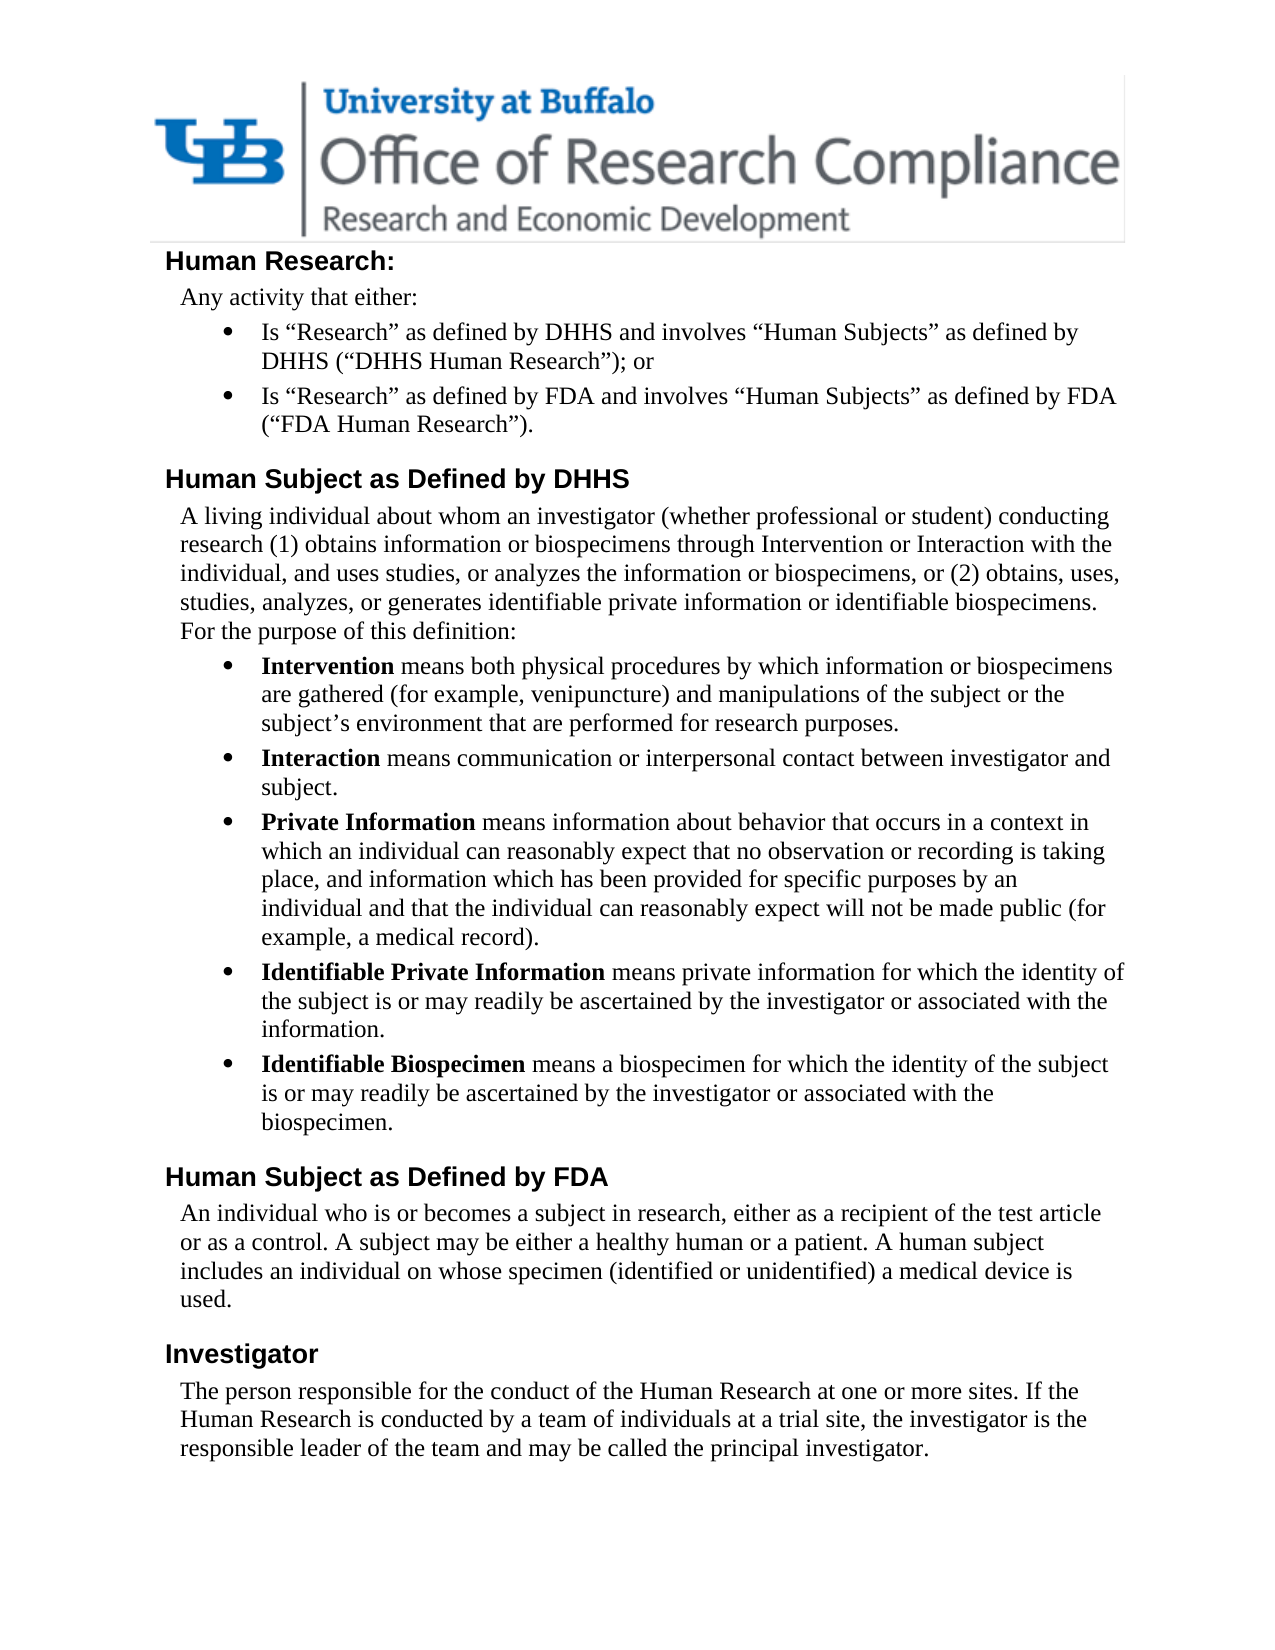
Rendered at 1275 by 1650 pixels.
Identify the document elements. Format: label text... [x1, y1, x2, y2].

subtitle Human Subject as Defined by DHHS [165, 463, 1110, 494]
list Interaction means communication or interpersonal contact between investigator and subject. [223, 743, 1125, 801]
picture [150, 75, 1125, 243]
list Private Information means information about behavior that occurs in a context in which an individual can reasonably expect that no observation or recording is taking place, and information which has been provided for specific purposes by an individual and that the individual can reasonably expect will not be made public (for example, a medical record). [223, 807, 1125, 951]
text The person responsible for the conduct of the Human Research at one or more sites. If the Human Research is conducted by a team of individuals at a trial site, the investigator is the responsible leader of the team and may be called the principal investigator. [180, 1376, 1125, 1462]
list Identifiable Biospecimen means a biospecimen for which the identity of the subject is or may readily be ascertained by the investigator or associated with the biospecimen. [223, 1049, 1125, 1136]
subtitle Human Subject as Defined by FDA [165, 1161, 1110, 1192]
text An individual who is or becomes a subject in research, either as a recipient of the test article or as a control. A subject may be either a healthy human or a patient. A human subject includes an individual on whose specimen (identified or unidentified) a medical device is used. [180, 1198, 1125, 1313]
list Is “Research” as defined by FDA and involves “Human Subjects” as defined by FDA (“FDA Human Research”). [223, 381, 1125, 438]
list Intervention means both physical procedures by which information or biospecimens are gathered (for example, venipuncture) and manipulations of the subject or the subject’s environment that are performed for research purposes. [223, 651, 1125, 737]
text Any activity that either: [180, 282, 1125, 311]
text A living individual about whom an investigator (whether professional or student) conducting research (1) obtains information or biospecimens through Intervention or Interaction with the individual, and uses studies, or analyzes the information or biospecimens, or (2) obtains, uses, studies, analyzes, or generates identifiable private information or identifiable biospecimens. For the purpose of this definition: [180, 501, 1125, 644]
subtitle Human Research: [165, 244, 1110, 276]
subtitle Investigator [165, 1338, 1110, 1369]
list Identifiable Private Information means private information for which the identity of the subject is or may readily be ascertained by the investigator or associated with the information. [223, 957, 1125, 1043]
list Is “Research” as defined by DHHS and involves “Human Subjects” as defined by DHHS (“DHHS Human Research”); or [223, 317, 1125, 374]
